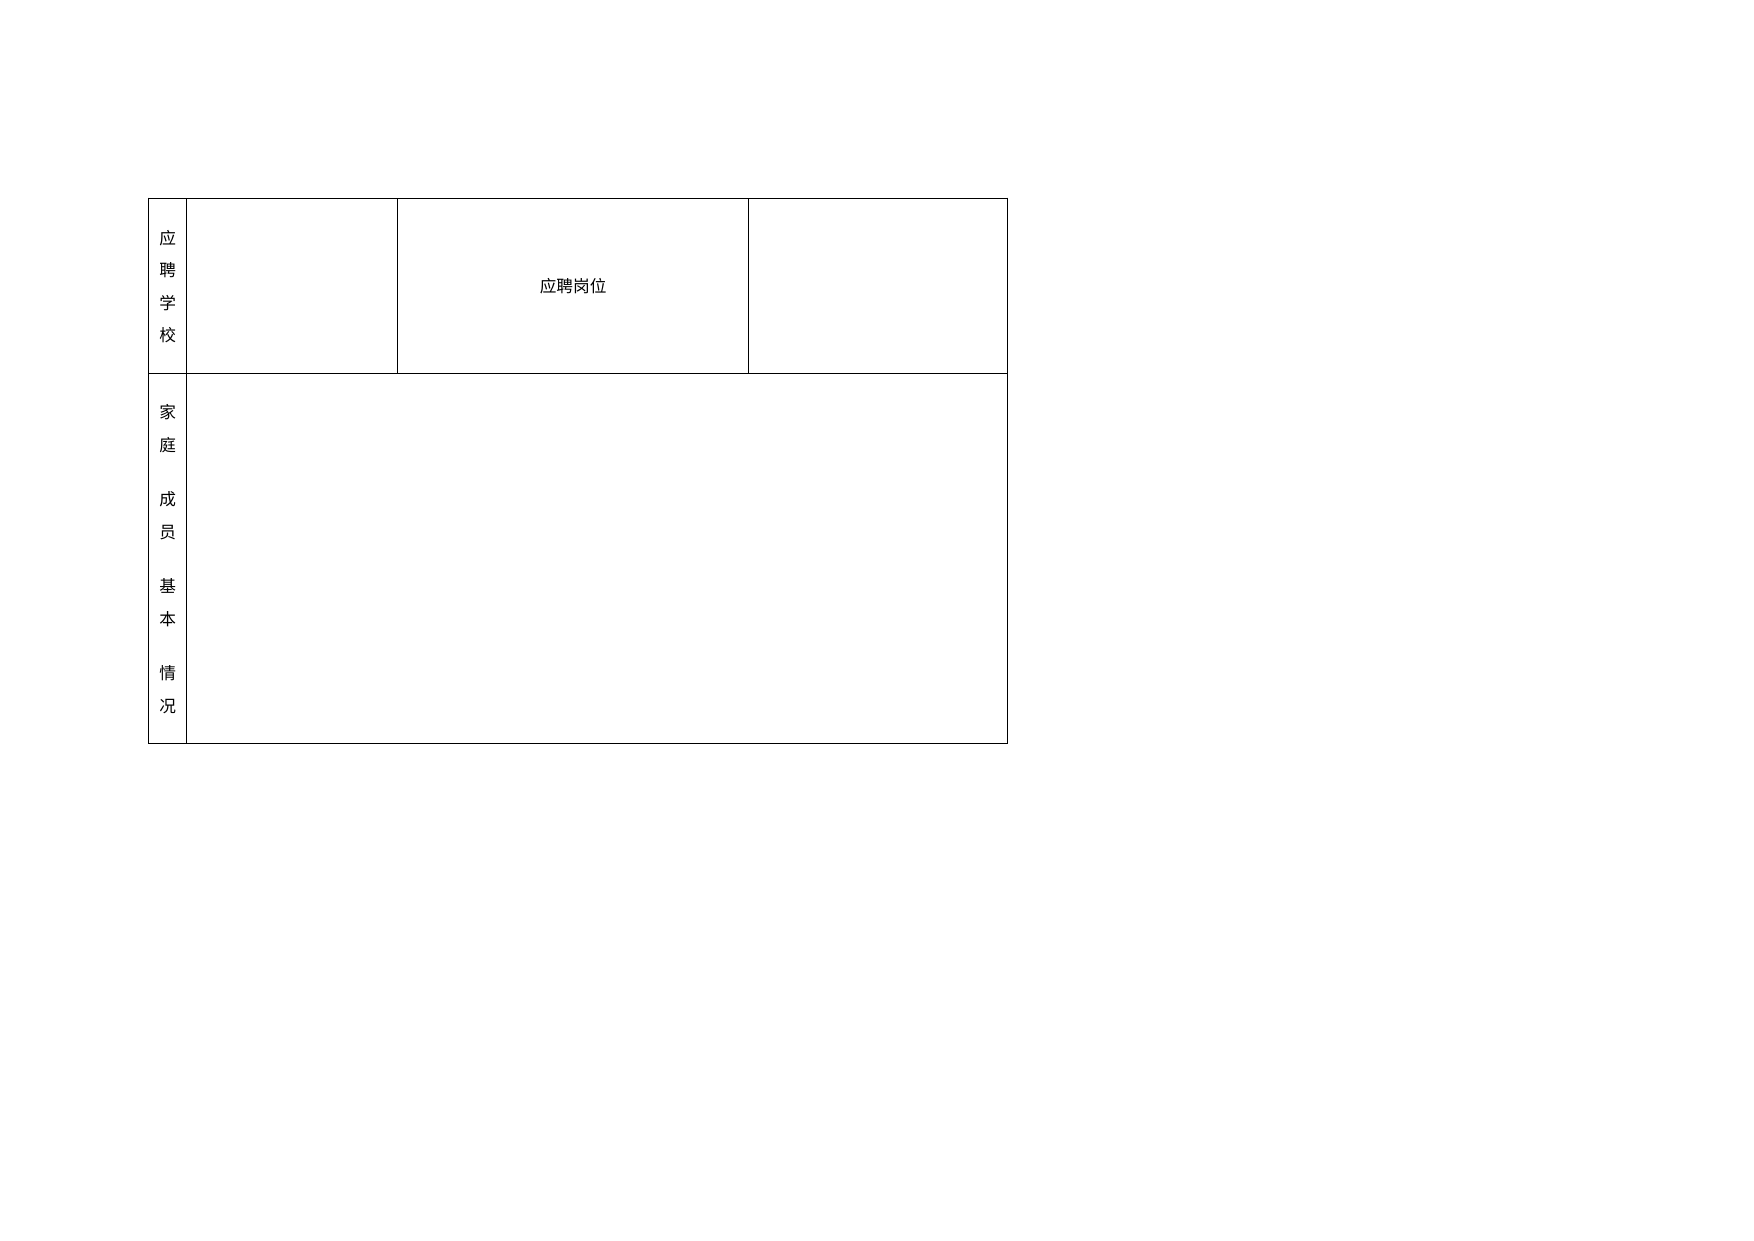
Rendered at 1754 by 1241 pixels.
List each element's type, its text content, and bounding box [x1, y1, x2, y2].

table_cell 应聘学校 [149, 199, 186, 372]
table_cell [187, 199, 397, 372]
table_cell 应聘岗位 [398, 199, 748, 372]
table_cell [749, 199, 1007, 372]
table_cell [187, 374, 1007, 743]
table_cell 家庭 成员 基本 情况 [149, 374, 186, 743]
